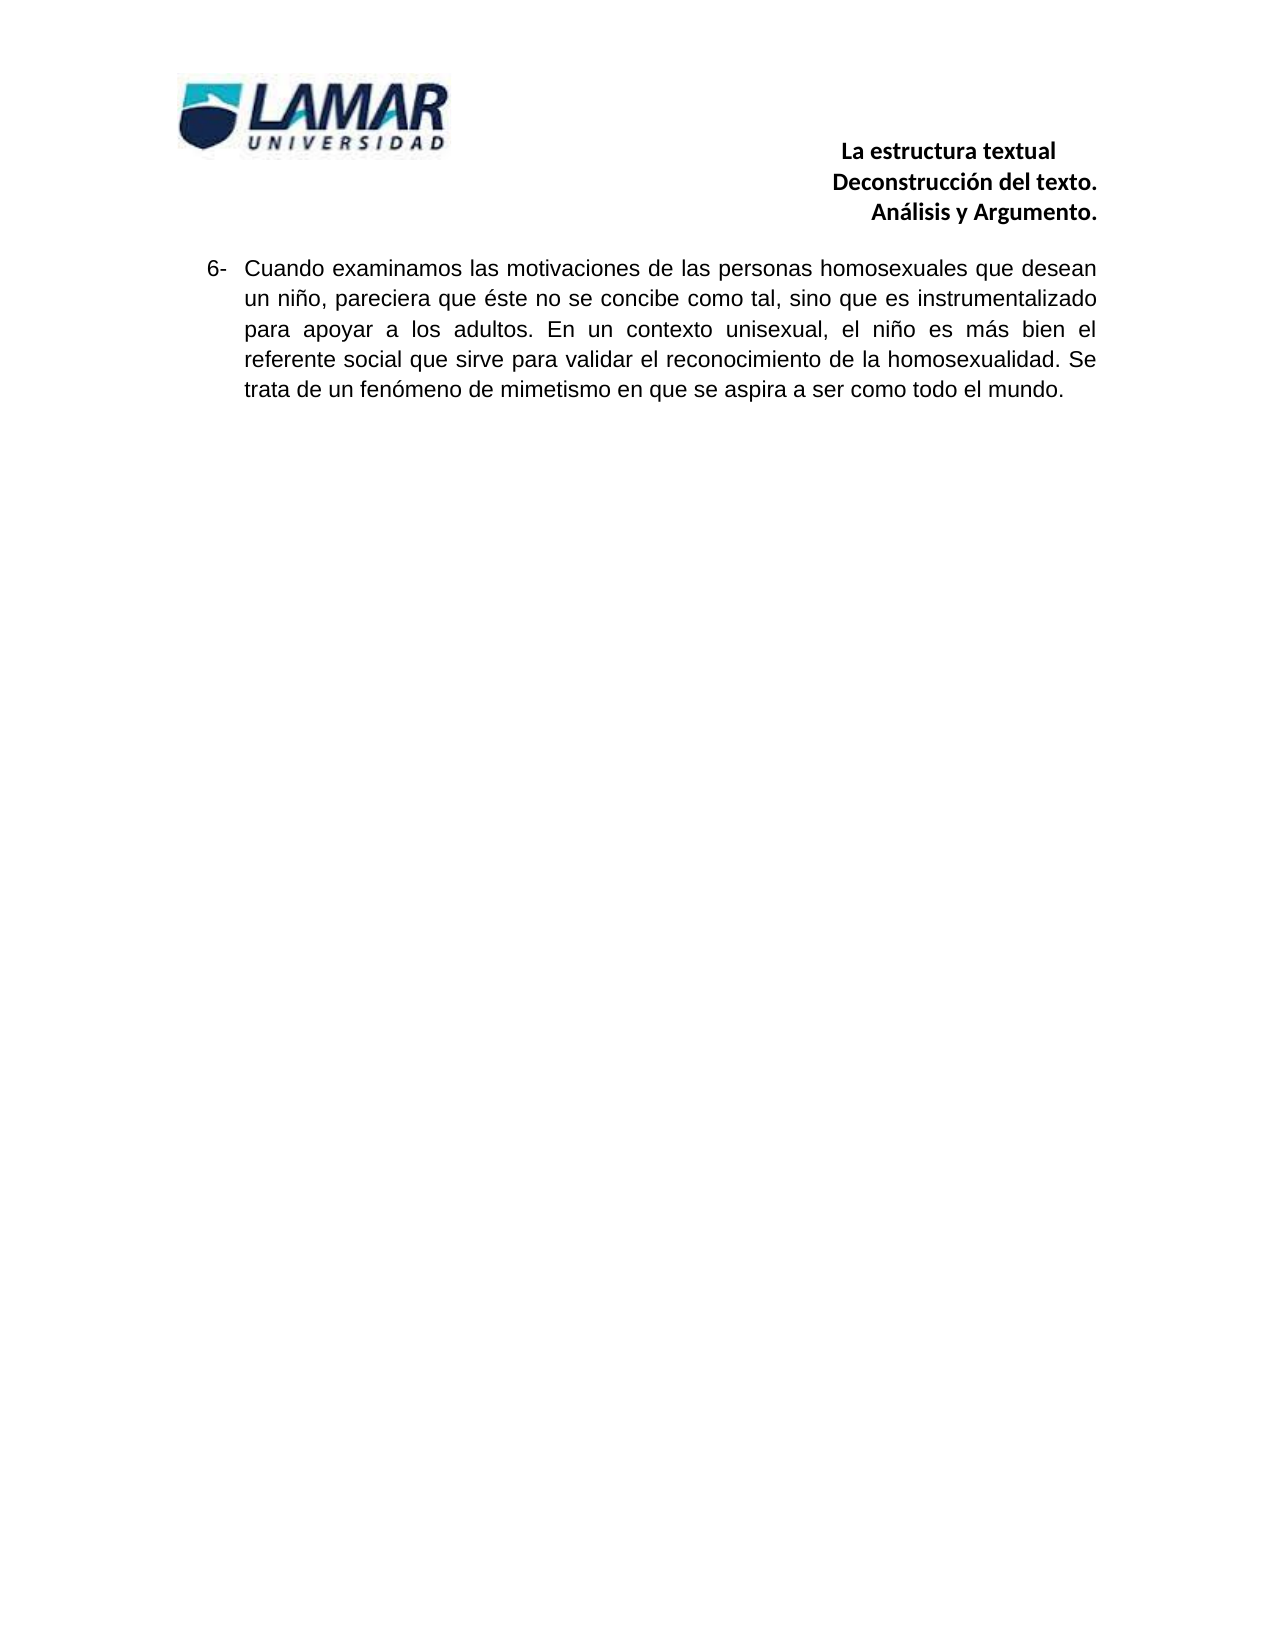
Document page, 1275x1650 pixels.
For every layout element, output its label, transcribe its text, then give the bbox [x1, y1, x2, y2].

list Cuando examinamos las motivaciones de las personas homosexuales que desean un niño, pareciera que éste no se concibe como tal, sino que es instrumentalizado para apoyar a los adultos. En un contexto unisexual, el niño es más bien el referente social que sirve para validar el reconocimiento de la homosexualidad. Se trata de un fenómeno de mimetismo en que se aspira a ser como todo el mundo. [207, 255, 1098, 402]
picture [177, 73, 452, 160]
